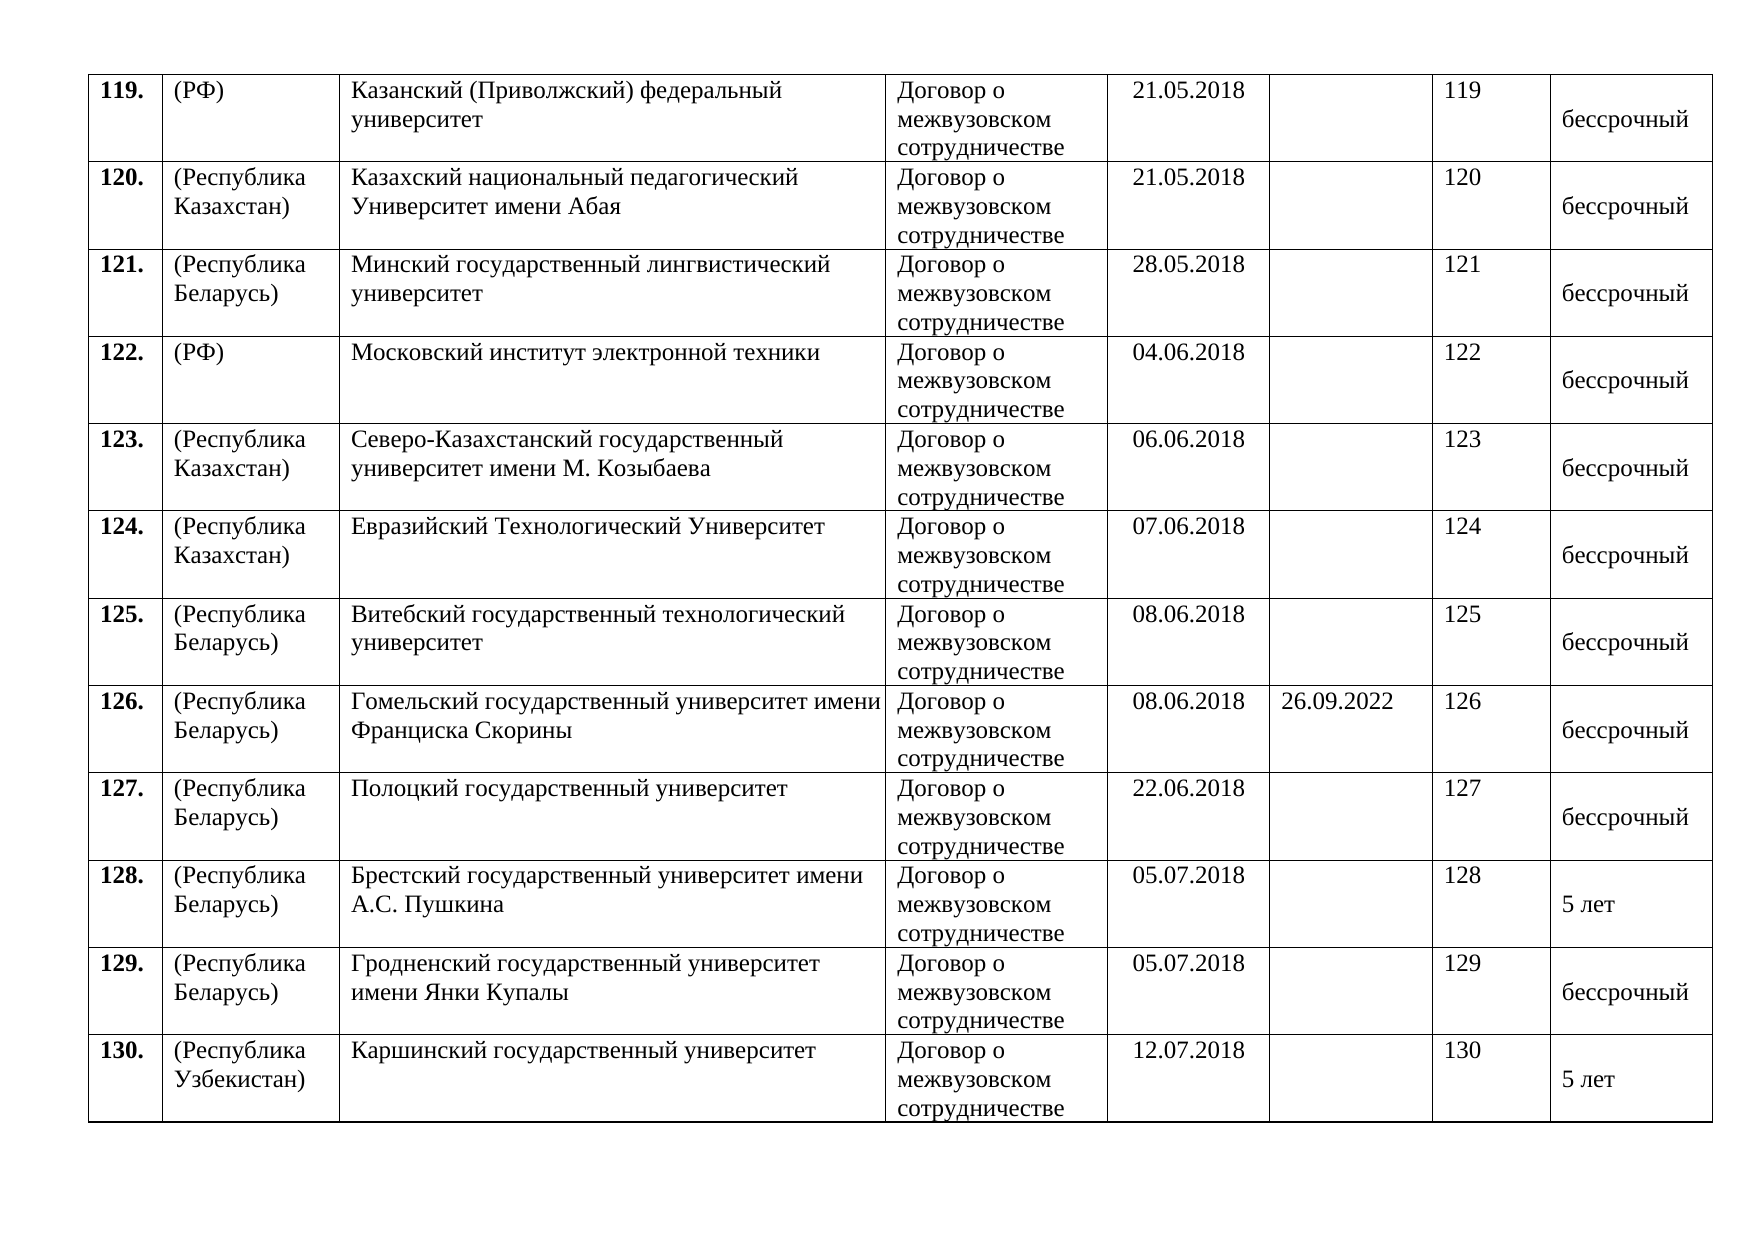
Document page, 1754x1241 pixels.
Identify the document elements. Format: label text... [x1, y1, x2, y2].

table_cell бессрочный [1551, 75, 1712, 161]
table_cell Договор о межвузовском сотрудничестве [886, 424, 1107, 510]
table_cell Договор о межвузовском сотрудничестве [886, 250, 1107, 336]
table_cell [1270, 250, 1432, 336]
table_cell 127 [1433, 773, 1550, 859]
table_cell 121 [1433, 250, 1550, 336]
table_cell Договор о межвузовском сотрудничестве [886, 686, 1107, 772]
table_cell (Республика Казахстан) [163, 511, 339, 598]
table_cell 119 [1433, 75, 1550, 161]
table_cell Договор о межвузовском сотрудничестве [886, 773, 1107, 859]
table_cell Брестский государственный университет имени А.С. Пушкина [340, 861, 885, 947]
table_cell 5 лет [1551, 1035, 1712, 1121]
table_cell бессрочный [1551, 599, 1712, 685]
table_cell 05.07.2018 [1108, 861, 1269, 947]
table_cell [89, 773, 162, 859]
table_cell [89, 75, 162, 161]
table_cell [1270, 424, 1432, 510]
table_cell 06.06.2018 [1108, 424, 1269, 510]
table_cell (Республика Беларусь) [163, 250, 339, 336]
table_cell 130 [1433, 1035, 1550, 1121]
table_cell бессрочный [1551, 686, 1712, 772]
table_cell [89, 424, 162, 510]
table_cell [886, 1035, 1107, 1121]
table_cell 04.06.2018 [1108, 337, 1269, 423]
table_cell 28.05.2018 [1108, 250, 1269, 336]
table_cell [89, 599, 162, 685]
table_cell [1270, 773, 1432, 859]
table_cell 21.05.2018 [1108, 75, 1269, 161]
table_cell 07.06.2018 [1108, 511, 1269, 598]
table_cell [89, 686, 162, 772]
table_cell Гродненский государственный университет имени Янки Купалы [340, 948, 885, 1034]
table_cell Договор о межвузовском сотрудничестве [886, 162, 1107, 248]
table_cell (Республика Беларусь) [163, 948, 339, 1034]
table_cell [89, 337, 162, 423]
table_cell [89, 861, 162, 947]
table_cell Московский институт электронной техники [340, 337, 885, 423]
table_cell Договор о межвузовском сотрудничестве [886, 511, 1107, 598]
table_cell Казахский национальный педагогический Университет имени Абая [340, 162, 885, 248]
table_cell (РФ) [163, 75, 339, 161]
table_cell (Республика Беларусь) [163, 861, 339, 947]
table_cell 26.09.2022 [1270, 686, 1432, 772]
table_cell 22.06.2018 [1108, 773, 1269, 859]
table_cell [1270, 511, 1432, 598]
table_cell Витебский государственный технологический университет [340, 599, 885, 685]
table_cell 21.05.2018 [1108, 162, 1269, 248]
table_cell Договор о межвузовском сотрудничестве [886, 948, 1107, 1034]
table_cell [1270, 162, 1432, 248]
table_cell 08.06.2018 [1108, 599, 1269, 685]
table_cell [1270, 599, 1432, 685]
table_cell 5 лет [1551, 861, 1712, 947]
table_cell 129 [1433, 948, 1550, 1034]
table_cell Договор о межвузовском сотрудничестве [886, 337, 1107, 423]
table_cell (Республика Казахстан) [163, 162, 339, 248]
table_cell 125 [1433, 599, 1550, 685]
table_cell бессрочный [1551, 511, 1712, 598]
table_cell бессрочный [1551, 250, 1712, 336]
table_cell 123 [1433, 424, 1550, 510]
table_cell [89, 162, 162, 248]
table_cell [89, 1035, 162, 1121]
table_cell бессрочный [1551, 948, 1712, 1034]
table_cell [163, 1035, 339, 1121]
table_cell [886, 75, 1107, 161]
table_cell 12.07.2018 [1108, 1035, 1269, 1121]
table_cell [1270, 861, 1432, 947]
table_cell 120 [1433, 162, 1550, 248]
table_cell (Республика Казахстан) [163, 424, 339, 510]
table_cell бессрочный [1551, 162, 1712, 248]
table_cell 08.06.2018 [1108, 686, 1269, 772]
table_cell (Республика Беларусь) [163, 773, 339, 859]
table_cell [89, 511, 162, 598]
table_cell Минский государственный лингвистический университет [340, 250, 885, 336]
table_cell [1270, 337, 1432, 423]
table_cell [89, 948, 162, 1034]
table_cell Полоцкий государственный университет [340, 773, 885, 859]
table_cell бессрочный [1551, 337, 1712, 423]
table_cell Евразийский Технологический Университет [340, 511, 885, 598]
table_cell Договор о межвузовском сотрудничестве [886, 861, 1107, 947]
table_cell (РФ) [163, 337, 339, 423]
table_cell бессрочный [1551, 424, 1712, 510]
table_cell Северо-Казахстанский государственный университет имени М. Козыбаева [340, 424, 885, 510]
table_cell 122 [1433, 337, 1550, 423]
table_cell 124 [1433, 511, 1550, 598]
table_cell 128 [1433, 861, 1550, 947]
table_cell (Республика Беларусь) [163, 686, 339, 772]
table_cell Договор о межвузовском сотрудничестве [886, 599, 1107, 685]
table_cell (Республика Беларусь) [163, 599, 339, 685]
table_cell [1270, 1035, 1432, 1121]
table_cell [1270, 948, 1432, 1034]
table_cell 05.07.2018 [1108, 948, 1269, 1034]
table_cell Гомельский государственный университет имени Франциска Скорины [340, 686, 885, 772]
table_cell Каршинский государственный университет [340, 1035, 885, 1121]
table_cell Казанский (Приволжский) федеральный университет [340, 75, 885, 161]
table_cell [1270, 75, 1432, 161]
table_cell [89, 250, 162, 336]
table_cell бессрочный [1551, 773, 1712, 859]
table_cell 126 [1433, 686, 1550, 772]
